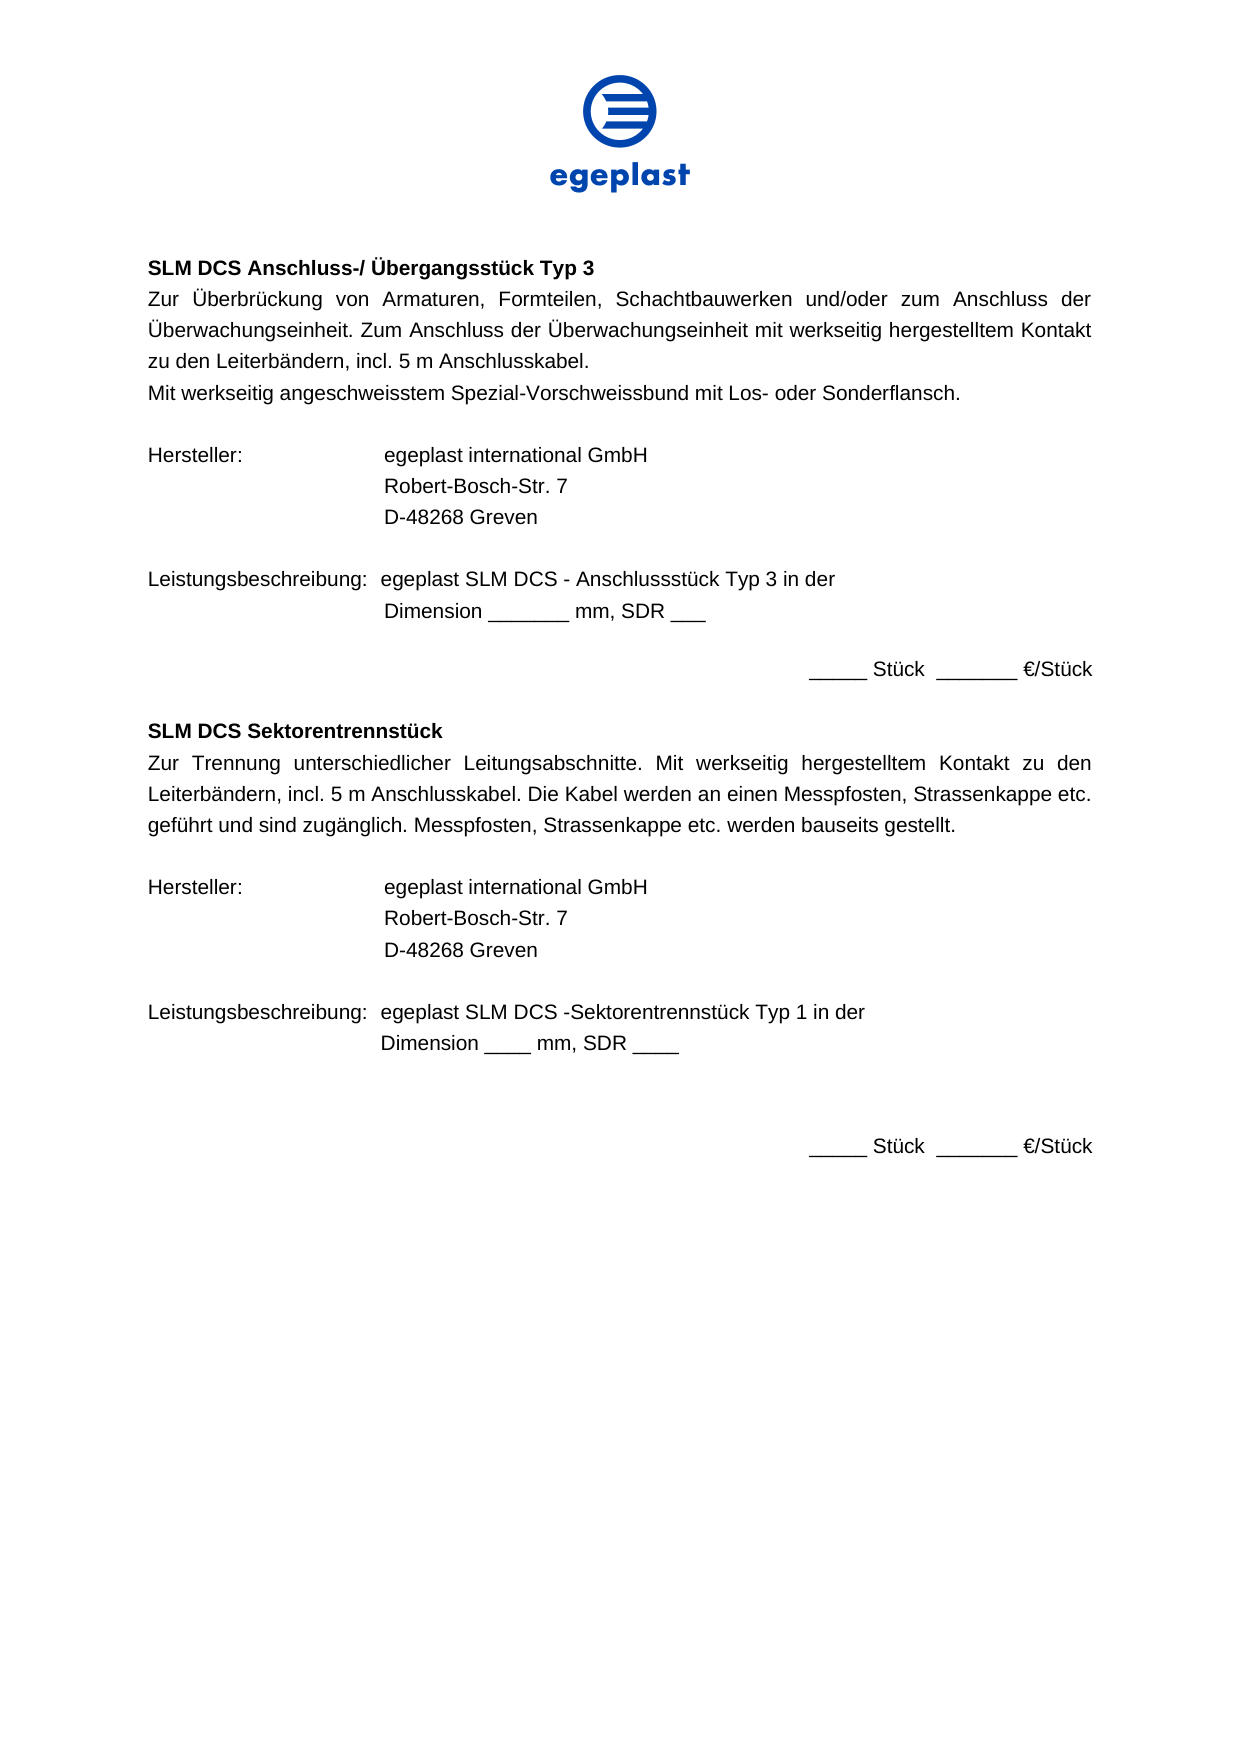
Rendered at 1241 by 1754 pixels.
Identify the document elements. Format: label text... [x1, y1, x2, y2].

text _____ Stück _______ €/Stück [148, 657, 1093, 681]
picture [549, 73, 692, 194]
text D-48268 Greven [148, 937, 1108, 961]
text Robert-Bosch-Str. 7 [148, 474, 1108, 498]
text _____ Stück _______ €/Stück [148, 1134, 1093, 1158]
text Mit werkseitig angeschweisstem Spezial-Vorschweissbund mit Los- oder Sonderflansch. [148, 380, 1093, 404]
text Dimension _______ mm, SDR ___ [148, 598, 1108, 622]
text Hersteller: egeplast international GmbH [148, 443, 1108, 467]
text Robert-Bosch-Str. 7 [148, 906, 1108, 930]
text Hersteller: egeplast international GmbH [148, 875, 1108, 899]
text Dimension ____ mm, SDR ____ [295, 1031, 1093, 1055]
text SLM DCS Anschluss-/ Übergangsstück Typ 3 [148, 256, 1093, 280]
text Leistungsbeschreibung: egeplast SLM DCS -Sektorentrennstück Typ 1 in der [148, 1000, 1093, 1024]
text SLM DCS Sektorentrennstück [148, 719, 1093, 743]
text D-48268 Greven [148, 505, 1108, 529]
text Zur Trennung unterschiedlicher Leitungsabschnitte. Mit werkseitig hergestelltem Kontakt zu den Leiterbändern, incl. 5 m Anschlusskabel. Die Kabel werden an einen Messpfosten, Strassenkappe etc. geführt und sind zugänglich. Messpfosten, Strassenkappe etc. werden bauseits gestellt. [148, 751, 1093, 837]
text Leistungsbeschreibung: egeplast SLM DCS - Anschlussstück Typ 3 in der [148, 567, 1093, 591]
